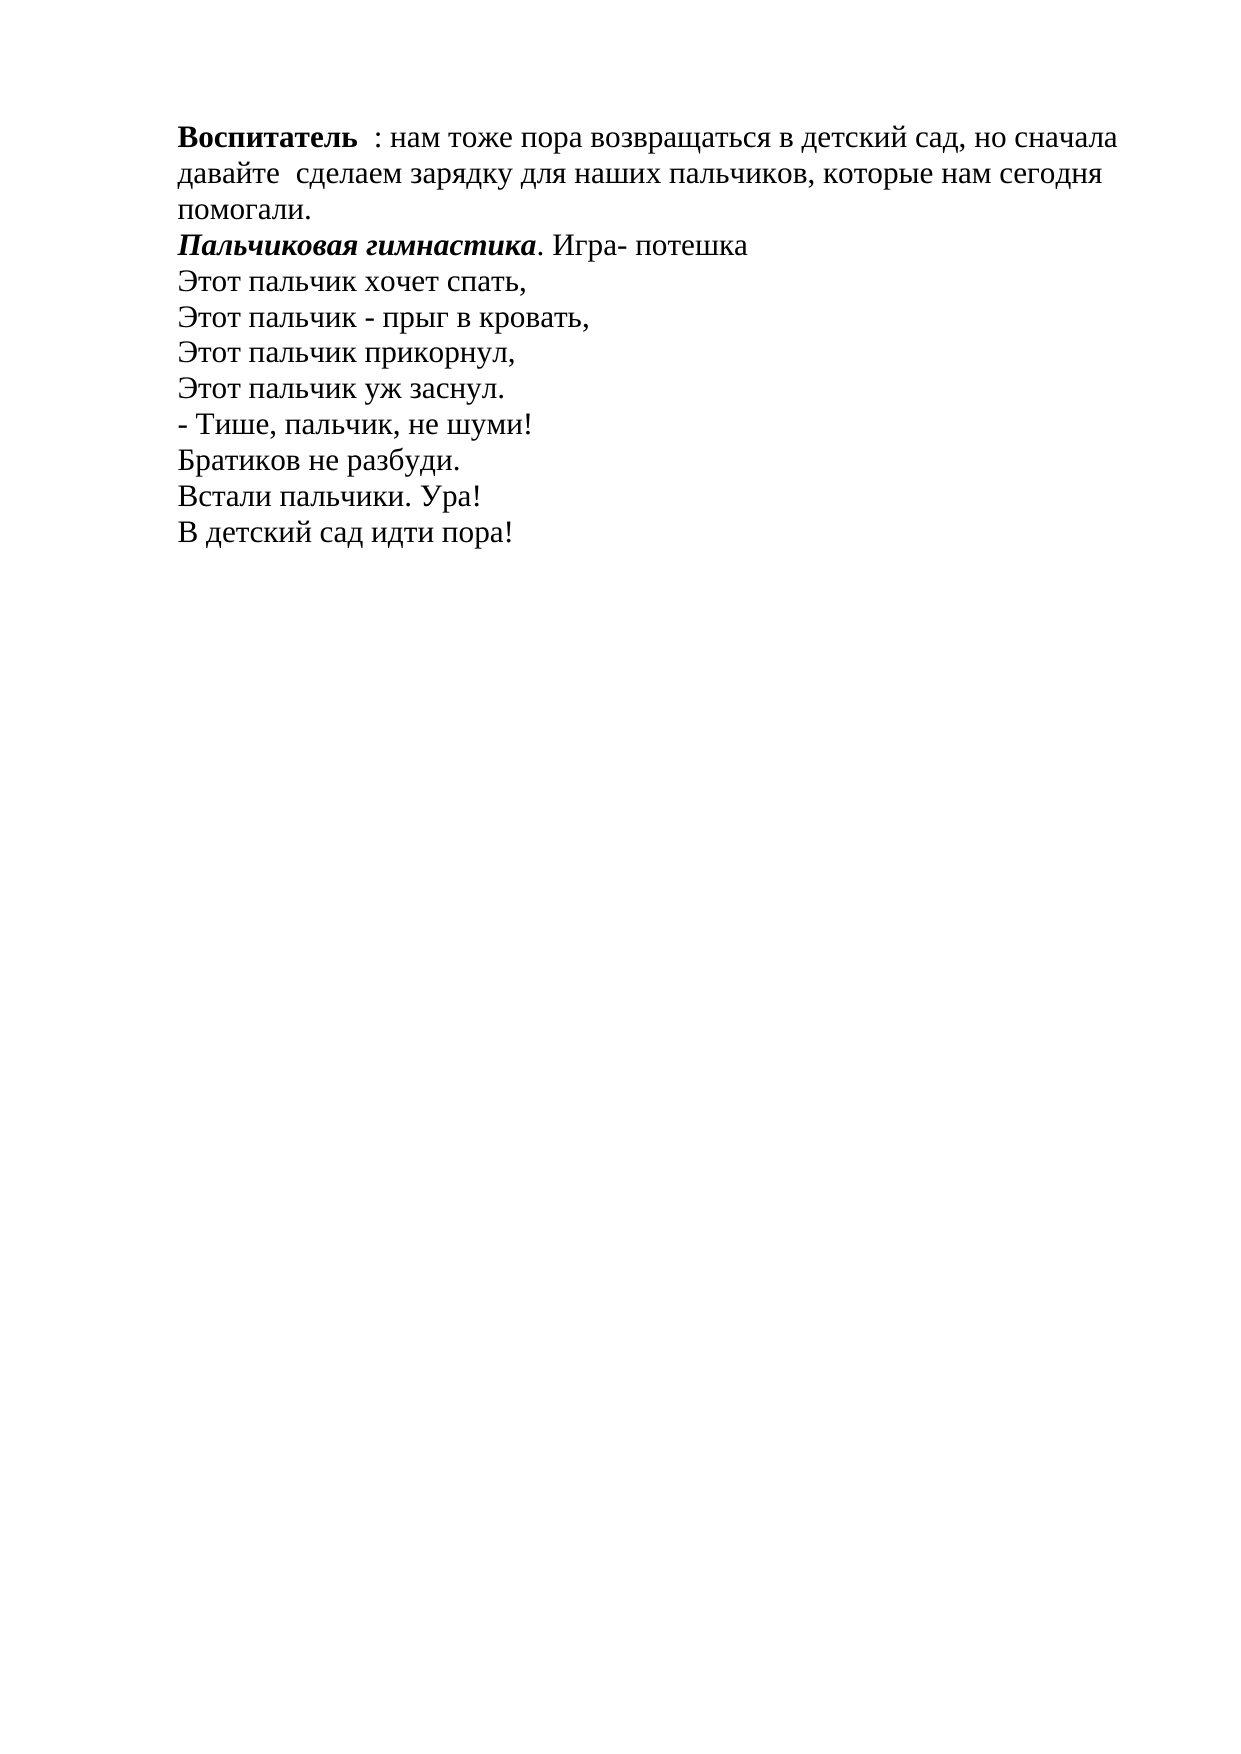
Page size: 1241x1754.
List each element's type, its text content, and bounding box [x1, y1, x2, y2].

text Этот пальчик - прыг в кровать, [177, 298, 1152, 334]
text В детский сад идти пора! [177, 513, 1152, 549]
text Этот пальчик прикорнул, [177, 334, 1152, 370]
text Этот пальчик хочет спать, [177, 262, 1152, 298]
text Этот пальчик уж заснул. [177, 370, 1152, 406]
text - Тише, пальчик, не шуми! [177, 406, 1152, 442]
text Братиков не разбуди. [177, 442, 1152, 477]
text Встали пальчики. Ура! [177, 477, 1152, 513]
text Пальчиковая гимнастика. Игра- потешка [177, 226, 1152, 262]
text Воспитатель : нам тоже пора возвращаться в детский сад, но сначала давайте сделаем зарядку для наших пальчиков, которые нам сегодня помогали. [177, 118, 1152, 226]
